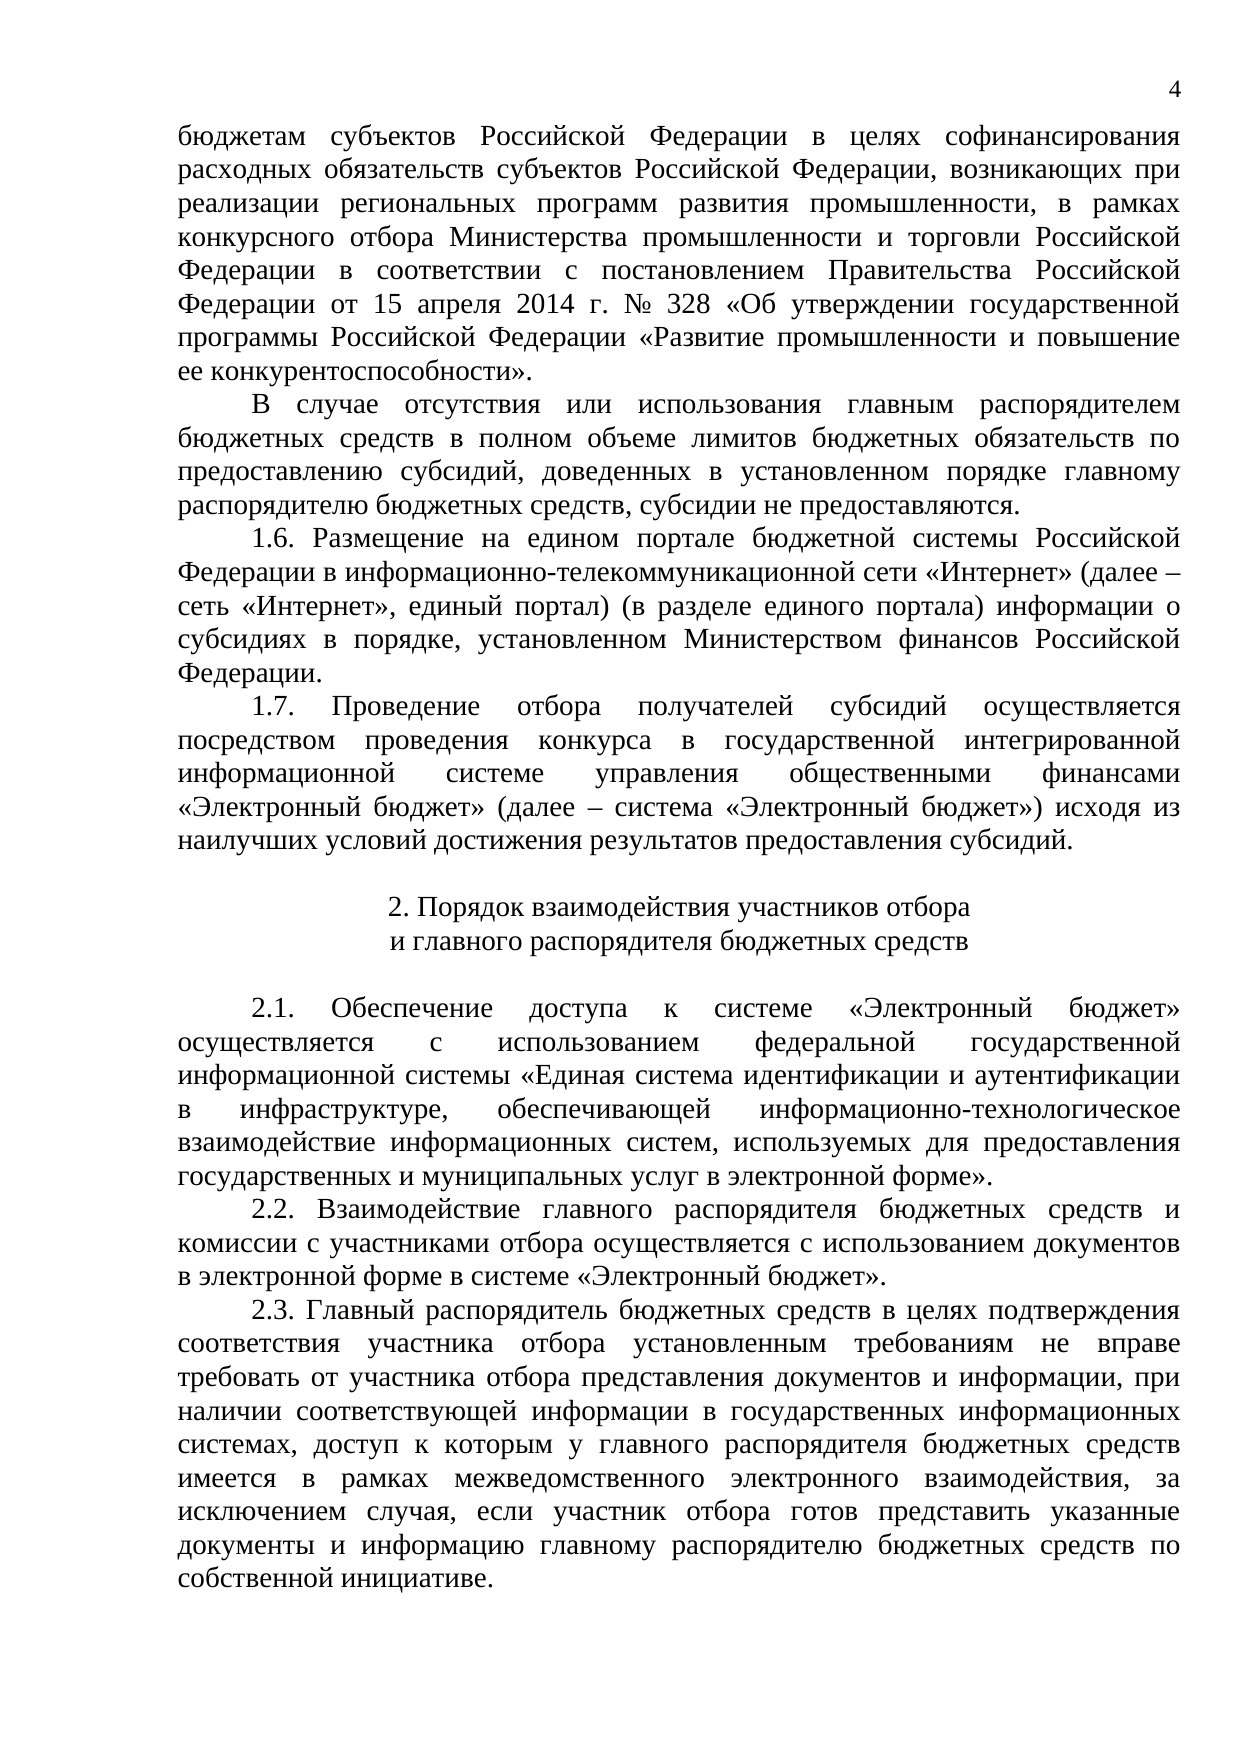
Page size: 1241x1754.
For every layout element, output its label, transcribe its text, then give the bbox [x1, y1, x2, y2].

text 2.1. Обеспечение доступа к системе «Электронный бюджет» осуществляется с использованием федеральной государственной информационной системы «Единая система идентификации и аутентификации в инфраструктуре, обеспечивающей информационно-технологическое взаимодействие информационных систем, используемых для предоставления государственных и муниципальных услуг в электронной форме». [177, 990, 1181, 1191]
text 1.7. Проведение отбора получателей субсидий осуществляется посредством проведения конкурса в государственной интегрированной информационной системе управления общественными финансами «Электронный бюджет» (далее – система «Электронный бюджет») исходя из наилучших условий достижения результатов предоставления субсидий. [177, 688, 1181, 856]
text 2. Порядок взаимодействия участников отбора [177, 889, 1181, 923]
text 1.6. Размещение на едином портале бюджетной системы Российской Федерации в информационно-телекоммуникационной сети «Интернет» (далее – сеть «Интернет», единый портал) (в разделе единого портала) информации о субсидиях в порядке, установленном Министерством финансов Российской Федерации. [177, 521, 1181, 688]
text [177, 118, 1181, 386]
text В случае отсутствия или использования главным распорядителем бюджетных средств в полном объеме лимитов бюджетных обязательств по предоставлению субсидий, доведенных в установленном порядке главному распорядителю бюджетных средств, субсидии не предоставляются. [177, 386, 1181, 521]
text 2.2. Взаимодействие главного распорядителя бюджетных средств и комиссии с участниками отбора осуществляется с использованием документов в электронной форме в системе «Электронный бюджет». [177, 1191, 1181, 1292]
text 2.3. Главный распорядитель бюджетных средств в целях подтверждения соответствия участника отбора установленным требованиям не вправе требовать от участника отбора представления документов и информации, при наличии соответствующей информации в государственных информационных системах, доступ к которым у главного распорядителя бюджетных средств имеется в рамках межведомственного электронного взаимодействия, за исключением случая, если участник отбора готов представить указанные документы и информацию главному распорядителю бюджетных средств по собственной инициативе. [177, 1292, 1181, 1594]
text и главного распорядителя бюджетных средств [177, 923, 1181, 957]
